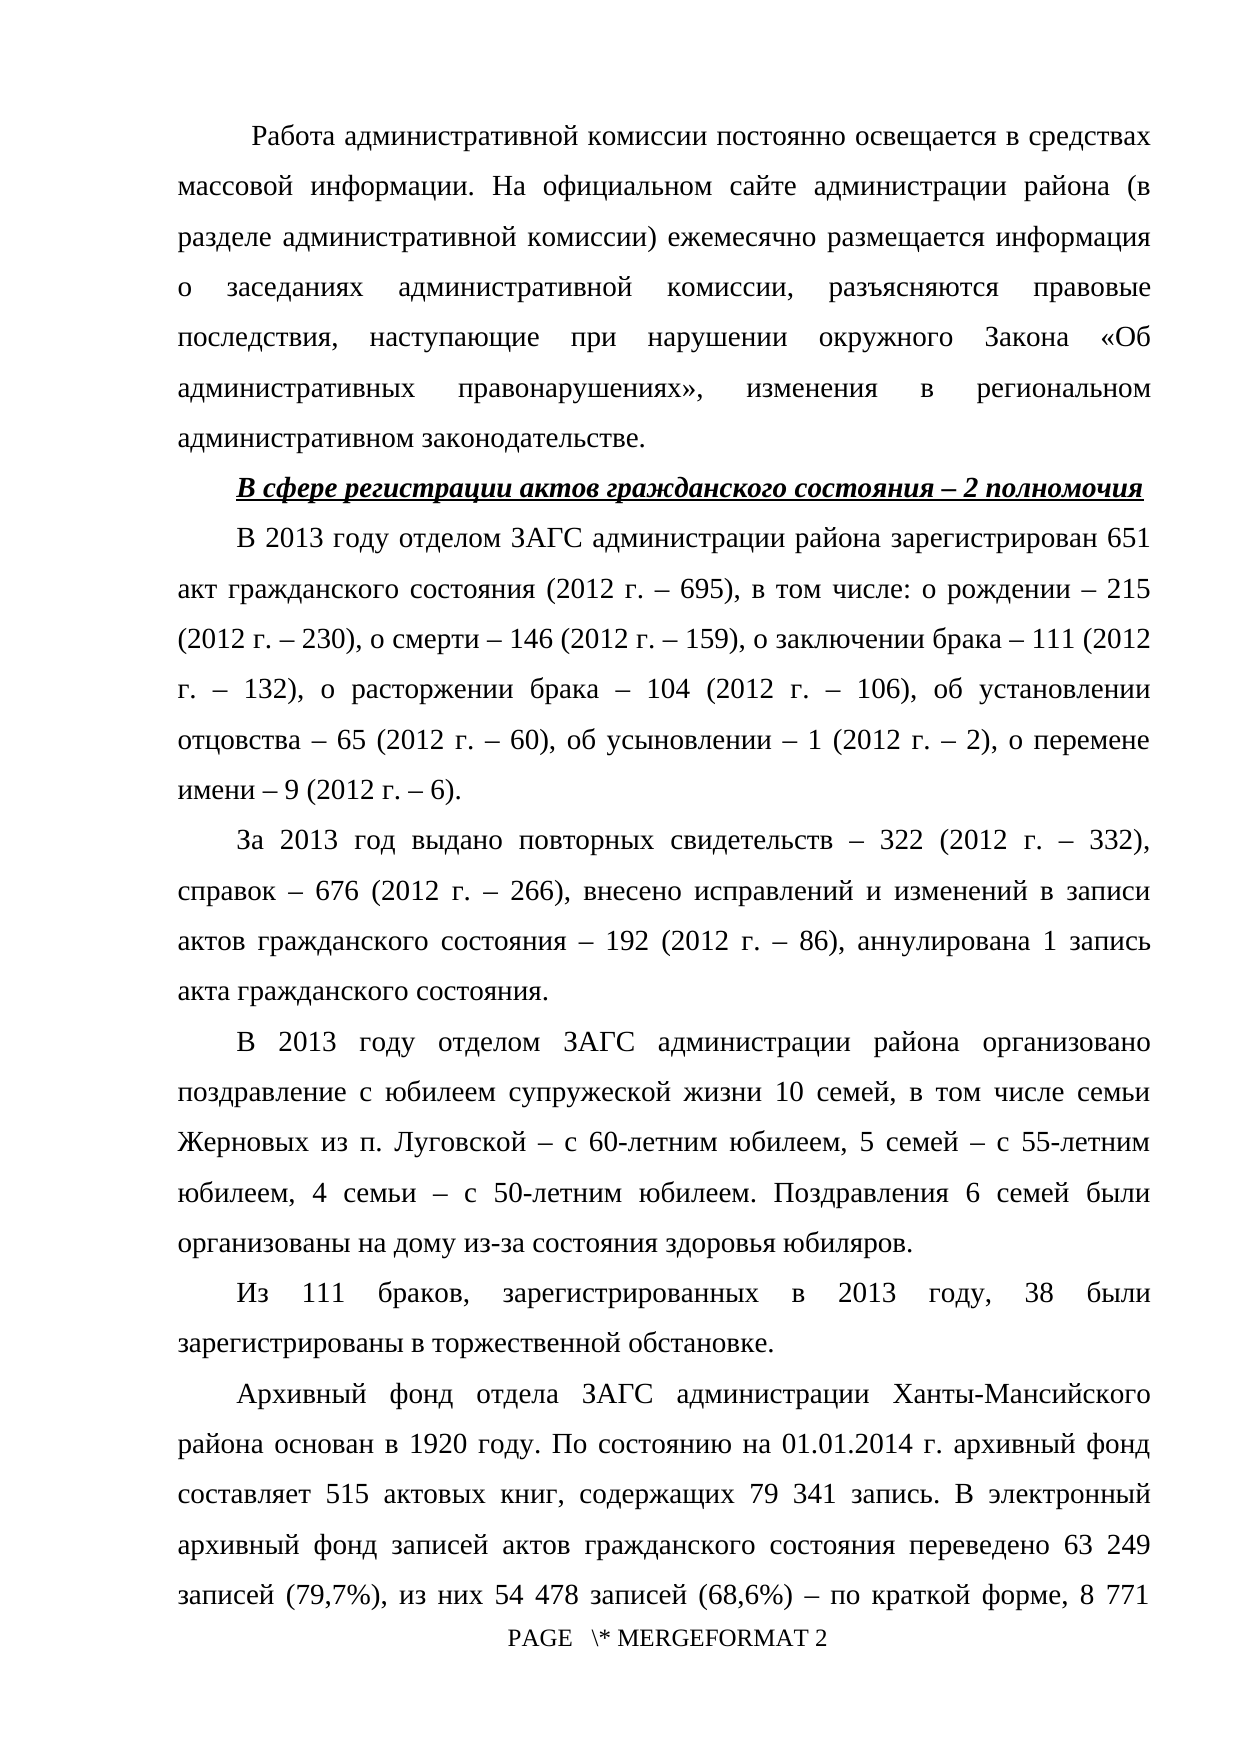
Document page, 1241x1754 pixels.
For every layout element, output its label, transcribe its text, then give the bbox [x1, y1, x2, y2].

text За 2013 год выдано повторных свидетельств – 322 (2012 г. – 332), справок – 676 (2012 г. – 266), внесено исправлений и изменений в записи актов гражданского состояния – 192 (2012 г. – 86), аннулирована 1 запись акта гражданского состояния. [177, 822, 1152, 1007]
text Из 111 браков, зарегистрированных в 2013 году, 38 были зарегистрированы в торжественной обстановке. [177, 1275, 1152, 1359]
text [177, 1376, 1152, 1611]
text В 2013 году отделом ЗАГС администрации района зарегистрирован 651 акт гражданского состояния (2012 г. – 695), в том числе: о рождении – 215 (2012 г. – 230), о смерти – 146 (2012 г. – 159), о заключении брака – 111 (2012 г. – 132), о расторжении брака – 104 (2012 г. – 106), об установлении отцовства – 65 (2012 г. – 60), об усыновлении – 1 (2012 г. – 2), о перемене имени – 9 (2012 г. – 6). [177, 521, 1152, 806]
text В 2013 году отделом ЗАГС администрации района организовано поздравление с юбилеем супружеской жизни 10 семей, в том числе семьи Жерновых из п. Луговской – с 60-летним юбилеем, 5 семей – с 55-летним юбилеем, 4 семьи – с 50-летним юбилеем. Поздравления 6 семей были организованы на дому из-за состояния здоровья юбиляров. [177, 1024, 1152, 1258]
text Работа административной комиссии постоянно освещается в средствах массовой информации. На официальном сайте администрации района (в разделе административной комиссии) ежемесячно размещается информация о заседаниях административной комиссии, разъясняются правовые последствия, наступающие при нарушении окружного Закона «Об административных правонарушениях», изменения в региональном административном законодательстве. [177, 118, 1152, 453]
text В сфере регистрации актов гражданского состояния – 2 полномочия [177, 470, 1152, 504]
